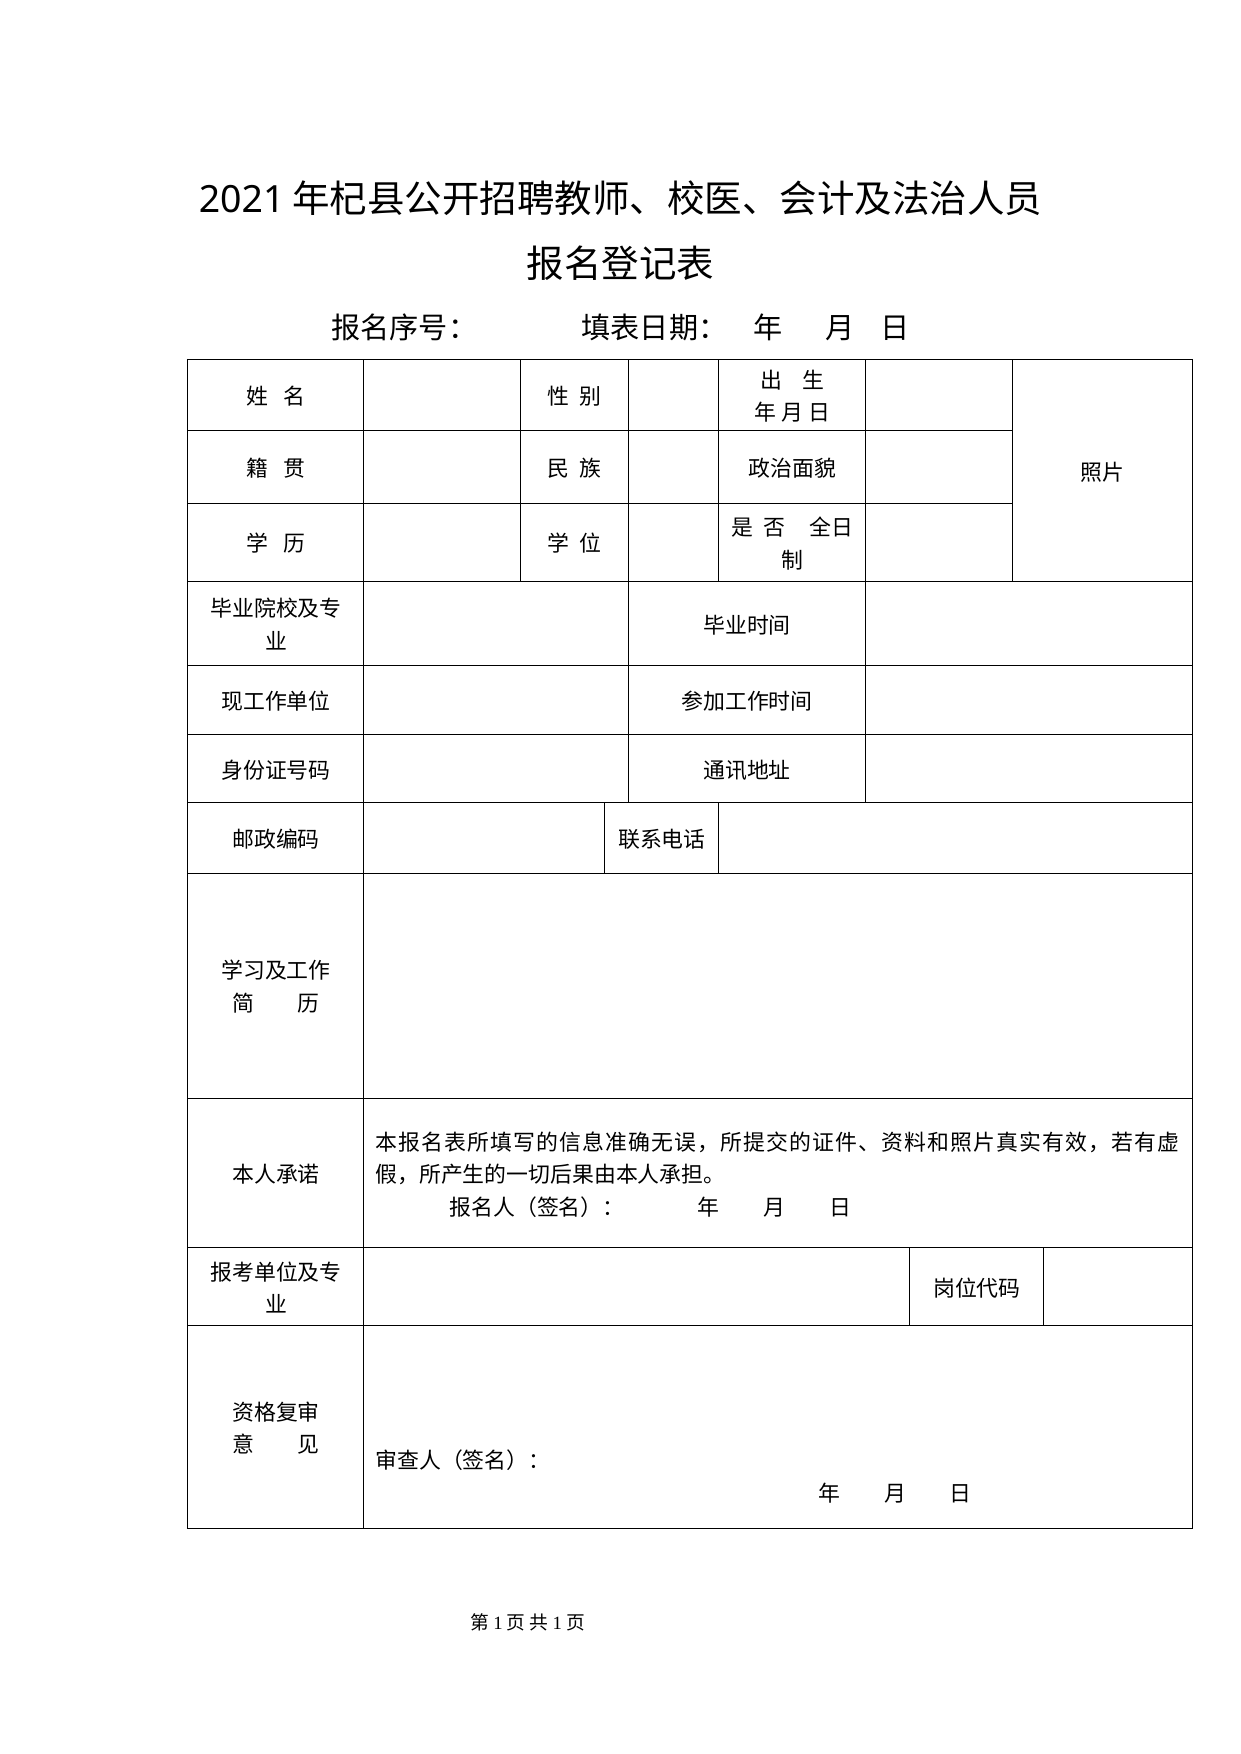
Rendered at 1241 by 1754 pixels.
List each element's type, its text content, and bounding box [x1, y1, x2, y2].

table_cell 民 族 [521, 431, 628, 502]
table_cell 邮政编码 [188, 803, 363, 872]
table_cell [866, 735, 1192, 802]
table_cell 审查人（签名）： 年 月 日 [364, 1326, 1192, 1528]
table_cell [866, 431, 1012, 502]
table_cell 通讯地址 [629, 735, 865, 802]
table_cell [866, 582, 1192, 665]
table_cell 身份证号码 [188, 735, 363, 802]
table_cell [629, 504, 718, 581]
table_cell 参加工作时间 [629, 666, 865, 734]
table_cell 政治面貌 [719, 431, 865, 502]
table_cell [866, 504, 1012, 581]
table_header 照片 [1013, 360, 1192, 581]
table_cell 毕业时间 [629, 582, 865, 665]
table_cell 学 历 [188, 504, 363, 581]
table_cell 学 位 [521, 504, 628, 581]
table_cell 联系电话 [605, 803, 718, 872]
table_cell 籍 贯 [188, 431, 363, 502]
table_cell 现工作单位 [188, 666, 363, 734]
table_cell 是 否 全日制 [719, 504, 865, 581]
table_cell 报考单位及专 业 [188, 1248, 363, 1325]
table_header 姓 名 [188, 360, 363, 430]
table_cell 岗位代码 [910, 1248, 1043, 1325]
table_cell [364, 666, 628, 734]
text 2021年杞县公开招聘教师、校医、会计及法治人员 报名登记表 [187, 164, 1053, 294]
table_cell [629, 431, 718, 502]
table_cell [1044, 1248, 1192, 1325]
table_cell [866, 666, 1192, 734]
table_cell [719, 803, 1192, 872]
table_cell [364, 735, 628, 802]
table_cell [364, 504, 520, 581]
text 报名序号： 填表日期： 年 月 日 [187, 294, 1053, 359]
table_cell 毕业院校及专 业 [188, 582, 363, 665]
table_cell [364, 803, 604, 872]
table_header [629, 360, 718, 430]
table_header 性 别 [521, 360, 628, 430]
table_cell 资格复审 意 见 [188, 1326, 363, 1528]
table_cell 本报名表所填写的信息准确无误，所提交的证件、资料和照片真实有效，若有虚假，所产生的一切后果由本人承担。 报名人（签名）： 年 月 日 [364, 1099, 1192, 1247]
table_header [866, 360, 1012, 430]
table_cell [364, 874, 1192, 1098]
table_cell 学习及工作 简 历 [188, 874, 363, 1098]
table_cell [364, 1248, 909, 1325]
table_header 出 生 年 月 日 [719, 360, 865, 430]
table_cell [364, 582, 628, 665]
table_cell [364, 431, 520, 502]
table_header [364, 360, 520, 430]
table_cell 本人承诺 [188, 1099, 363, 1247]
